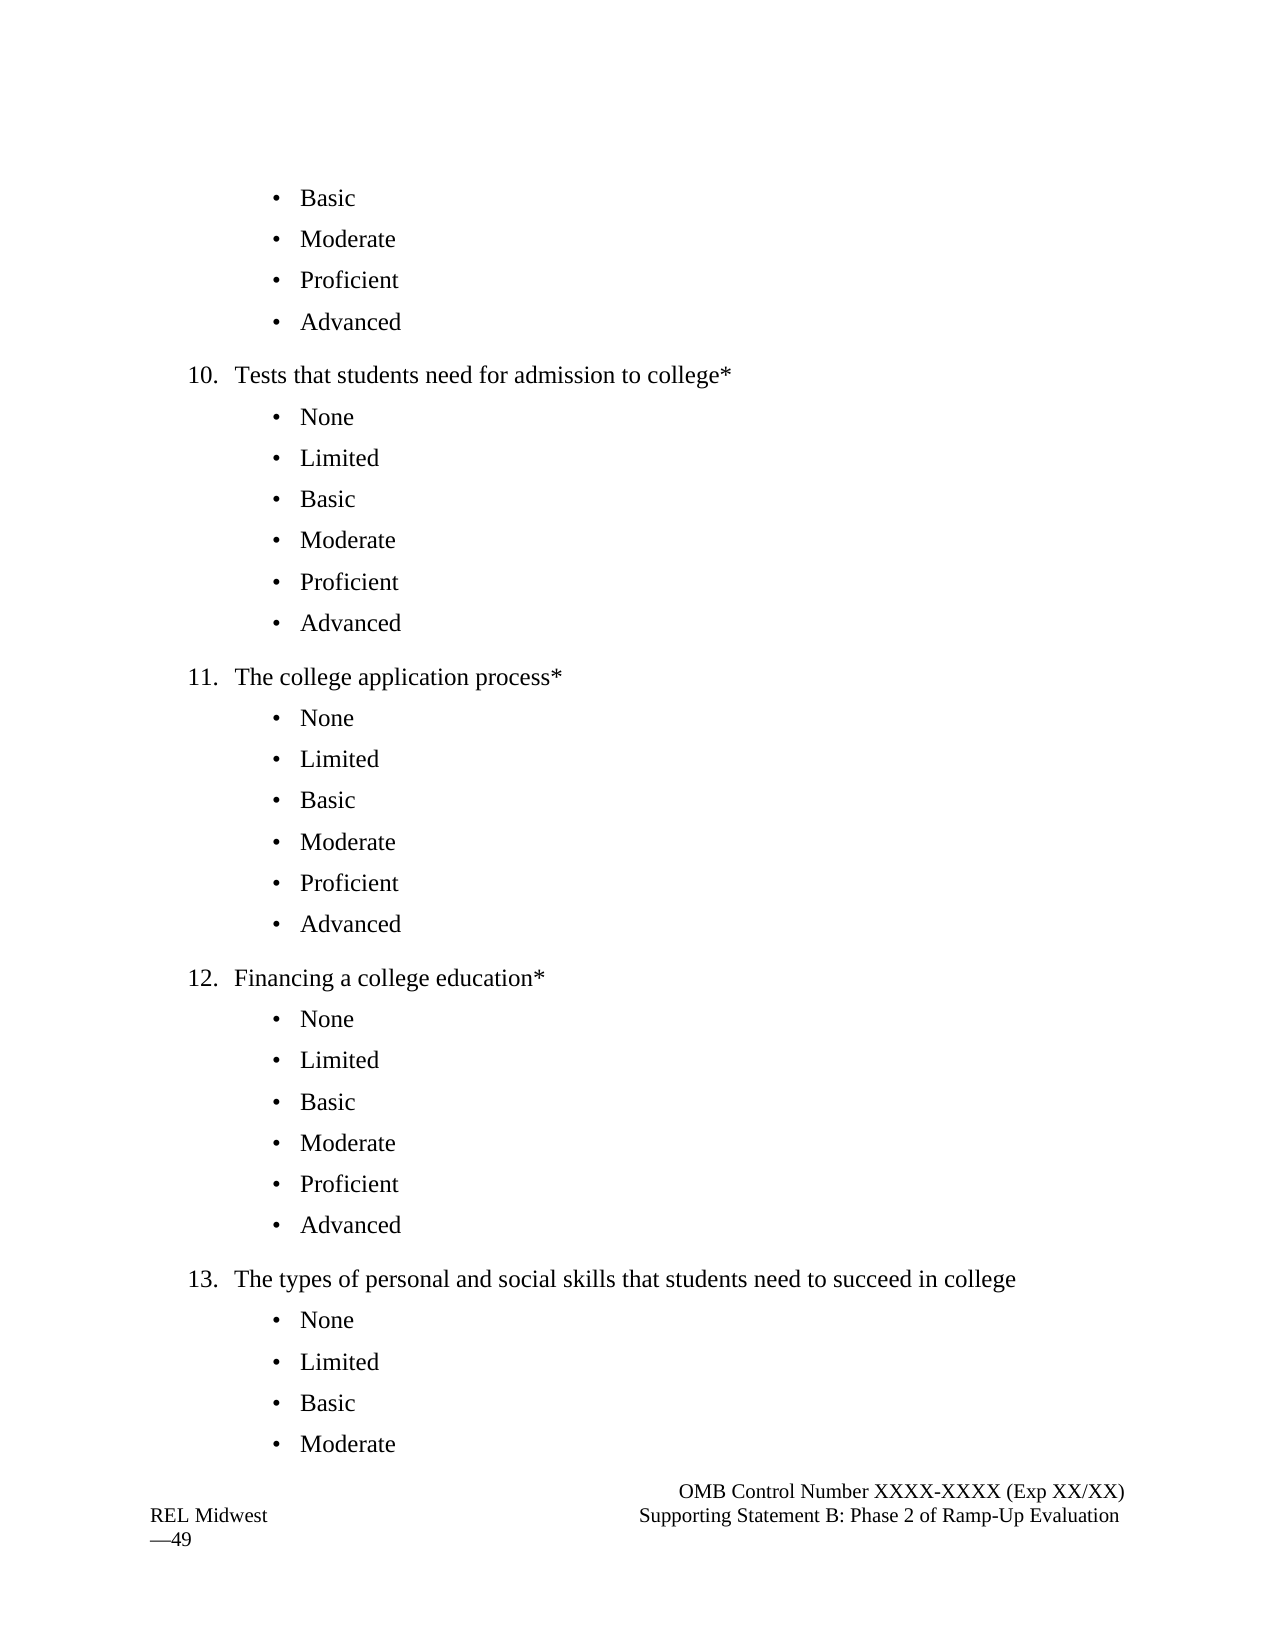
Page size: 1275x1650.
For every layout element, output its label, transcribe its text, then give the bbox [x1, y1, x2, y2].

list None [272, 1305, 1125, 1334]
list None [272, 402, 1125, 430]
list Proficient [272, 265, 1125, 294]
list The college application process* [187, 662, 1125, 690]
list Advanced [272, 1210, 1125, 1239]
list Moderate [272, 1128, 1125, 1157]
list None [272, 703, 1125, 732]
list Proficient [272, 1169, 1125, 1198]
list Advanced [272, 608, 1125, 637]
list None [272, 1004, 1125, 1033]
list Advanced [272, 307, 1125, 335]
list Proficient [272, 567, 1125, 595]
list Limited [272, 744, 1125, 773]
list Basic [272, 1087, 1125, 1115]
list Limited [272, 1045, 1125, 1074]
list Basic [272, 183, 1125, 212]
list Tests that students need for admission to college* [187, 360, 1125, 389]
list Moderate [272, 827, 1125, 855]
list Basic [272, 1388, 1125, 1417]
list Moderate [272, 525, 1125, 554]
list Basic [272, 484, 1125, 513]
list The types of personal and social skills that students need to succeed in college [187, 1264, 1125, 1293]
list Moderate [272, 1429, 1125, 1458]
list Financing a college education* [187, 963, 1125, 992]
list Advanced [272, 909, 1125, 938]
list Moderate [272, 224, 1125, 253]
list Limited [272, 443, 1125, 472]
list Basic [272, 785, 1125, 814]
list Proficient [272, 868, 1125, 897]
list Limited [272, 1347, 1125, 1375]
